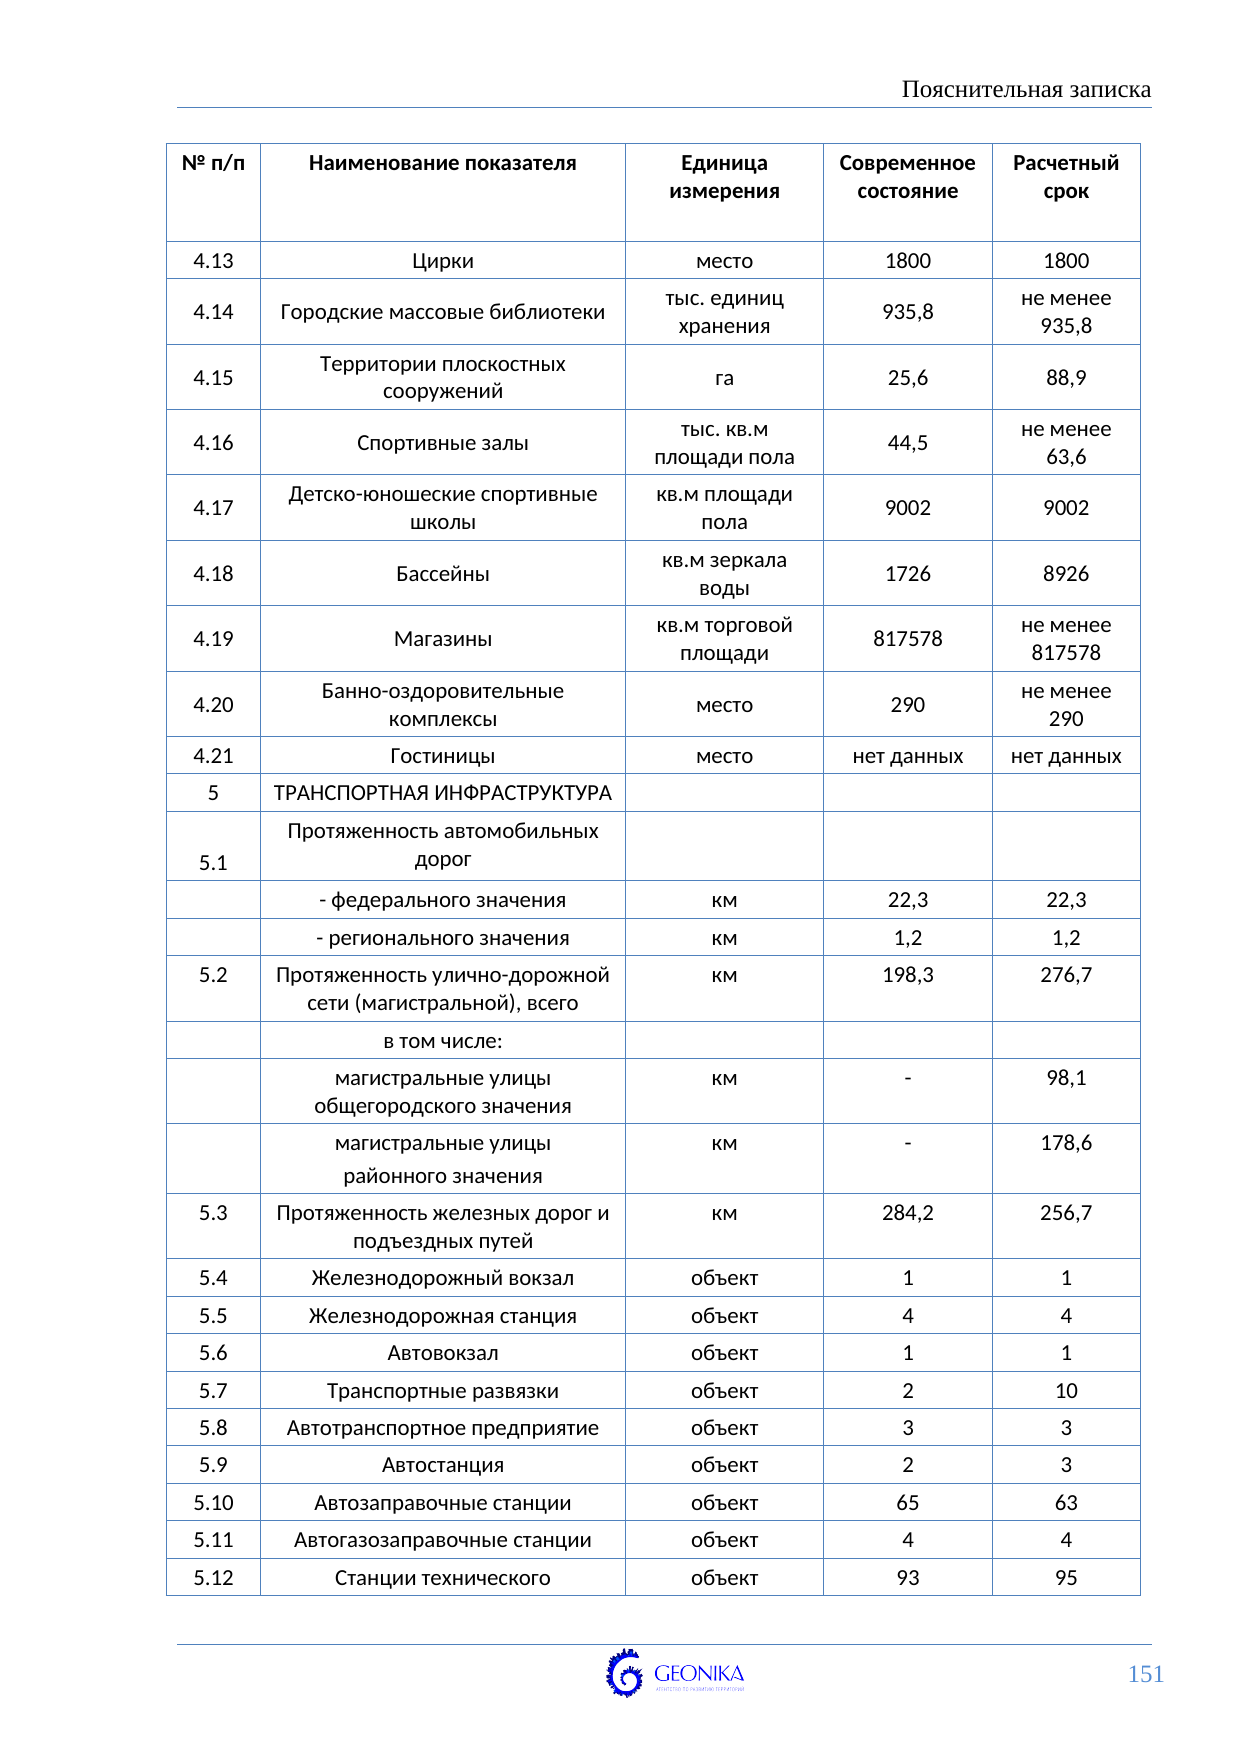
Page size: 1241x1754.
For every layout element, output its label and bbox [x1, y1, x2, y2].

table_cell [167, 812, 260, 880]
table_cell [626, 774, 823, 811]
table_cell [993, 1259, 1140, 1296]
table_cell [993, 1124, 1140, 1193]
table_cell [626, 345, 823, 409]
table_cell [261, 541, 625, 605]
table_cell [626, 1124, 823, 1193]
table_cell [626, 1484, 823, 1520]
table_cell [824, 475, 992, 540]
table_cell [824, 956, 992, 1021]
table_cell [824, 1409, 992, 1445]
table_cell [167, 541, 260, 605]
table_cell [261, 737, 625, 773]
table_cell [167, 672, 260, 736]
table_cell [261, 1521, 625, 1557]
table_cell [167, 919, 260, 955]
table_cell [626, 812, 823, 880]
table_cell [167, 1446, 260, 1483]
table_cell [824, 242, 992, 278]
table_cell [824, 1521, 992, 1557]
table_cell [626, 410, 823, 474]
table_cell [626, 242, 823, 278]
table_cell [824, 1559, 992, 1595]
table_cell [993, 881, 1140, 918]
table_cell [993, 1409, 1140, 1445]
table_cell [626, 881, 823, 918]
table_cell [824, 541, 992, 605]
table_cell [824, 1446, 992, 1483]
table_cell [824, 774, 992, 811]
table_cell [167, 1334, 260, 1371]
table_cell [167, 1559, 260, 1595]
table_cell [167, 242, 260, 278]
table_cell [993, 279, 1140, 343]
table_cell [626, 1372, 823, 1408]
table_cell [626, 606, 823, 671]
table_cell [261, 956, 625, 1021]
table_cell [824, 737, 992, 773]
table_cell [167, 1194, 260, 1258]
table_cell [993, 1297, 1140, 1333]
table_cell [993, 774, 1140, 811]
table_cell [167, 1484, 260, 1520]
picture [603, 1645, 749, 1702]
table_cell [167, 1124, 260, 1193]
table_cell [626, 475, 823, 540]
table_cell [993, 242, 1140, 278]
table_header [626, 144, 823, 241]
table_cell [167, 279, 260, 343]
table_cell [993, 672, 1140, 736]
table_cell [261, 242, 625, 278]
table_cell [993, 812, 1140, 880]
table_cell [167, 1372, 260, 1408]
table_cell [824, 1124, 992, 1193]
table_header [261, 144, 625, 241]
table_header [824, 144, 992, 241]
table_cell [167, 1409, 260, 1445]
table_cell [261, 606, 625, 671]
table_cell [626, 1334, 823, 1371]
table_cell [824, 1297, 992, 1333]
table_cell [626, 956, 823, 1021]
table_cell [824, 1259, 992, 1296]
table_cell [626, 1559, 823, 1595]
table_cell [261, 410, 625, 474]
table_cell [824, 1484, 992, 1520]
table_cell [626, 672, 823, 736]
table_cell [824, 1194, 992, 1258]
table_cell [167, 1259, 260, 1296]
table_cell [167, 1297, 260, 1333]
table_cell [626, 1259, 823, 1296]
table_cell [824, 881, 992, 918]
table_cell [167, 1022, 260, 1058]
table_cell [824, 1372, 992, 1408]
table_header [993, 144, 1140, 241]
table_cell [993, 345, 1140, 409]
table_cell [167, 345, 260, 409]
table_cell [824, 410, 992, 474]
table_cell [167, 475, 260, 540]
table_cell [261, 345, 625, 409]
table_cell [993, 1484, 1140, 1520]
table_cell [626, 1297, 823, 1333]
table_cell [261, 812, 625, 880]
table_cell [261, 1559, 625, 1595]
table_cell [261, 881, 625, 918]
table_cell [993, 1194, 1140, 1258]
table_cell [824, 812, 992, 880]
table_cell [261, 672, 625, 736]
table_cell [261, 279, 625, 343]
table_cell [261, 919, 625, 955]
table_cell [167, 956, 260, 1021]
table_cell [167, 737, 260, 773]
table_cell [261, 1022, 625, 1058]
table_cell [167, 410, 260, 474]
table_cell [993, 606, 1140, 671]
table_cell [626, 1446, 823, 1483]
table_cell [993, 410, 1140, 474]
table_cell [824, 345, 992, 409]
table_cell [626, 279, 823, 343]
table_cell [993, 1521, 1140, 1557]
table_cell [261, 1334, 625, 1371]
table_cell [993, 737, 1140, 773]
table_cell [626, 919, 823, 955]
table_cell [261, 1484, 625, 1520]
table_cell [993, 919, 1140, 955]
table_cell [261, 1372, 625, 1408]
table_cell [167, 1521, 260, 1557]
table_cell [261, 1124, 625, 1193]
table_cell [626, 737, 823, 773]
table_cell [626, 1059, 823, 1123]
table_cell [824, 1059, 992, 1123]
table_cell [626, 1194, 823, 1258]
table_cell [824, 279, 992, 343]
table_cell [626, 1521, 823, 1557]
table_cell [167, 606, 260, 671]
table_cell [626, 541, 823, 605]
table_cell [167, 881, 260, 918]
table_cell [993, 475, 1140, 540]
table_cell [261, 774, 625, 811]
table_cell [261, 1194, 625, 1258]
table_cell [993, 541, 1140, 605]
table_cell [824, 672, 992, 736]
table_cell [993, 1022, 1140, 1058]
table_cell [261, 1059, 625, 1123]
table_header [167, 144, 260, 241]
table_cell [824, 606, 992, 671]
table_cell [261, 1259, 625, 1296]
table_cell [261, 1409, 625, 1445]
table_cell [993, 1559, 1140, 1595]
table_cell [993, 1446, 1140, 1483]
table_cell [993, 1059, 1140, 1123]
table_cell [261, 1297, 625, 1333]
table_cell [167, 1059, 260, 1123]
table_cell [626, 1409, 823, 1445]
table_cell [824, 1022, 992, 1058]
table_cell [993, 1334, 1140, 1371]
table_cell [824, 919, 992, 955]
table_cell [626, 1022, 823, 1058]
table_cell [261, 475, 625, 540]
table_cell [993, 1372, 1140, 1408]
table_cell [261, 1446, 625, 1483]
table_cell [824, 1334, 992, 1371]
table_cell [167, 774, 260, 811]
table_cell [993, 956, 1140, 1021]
